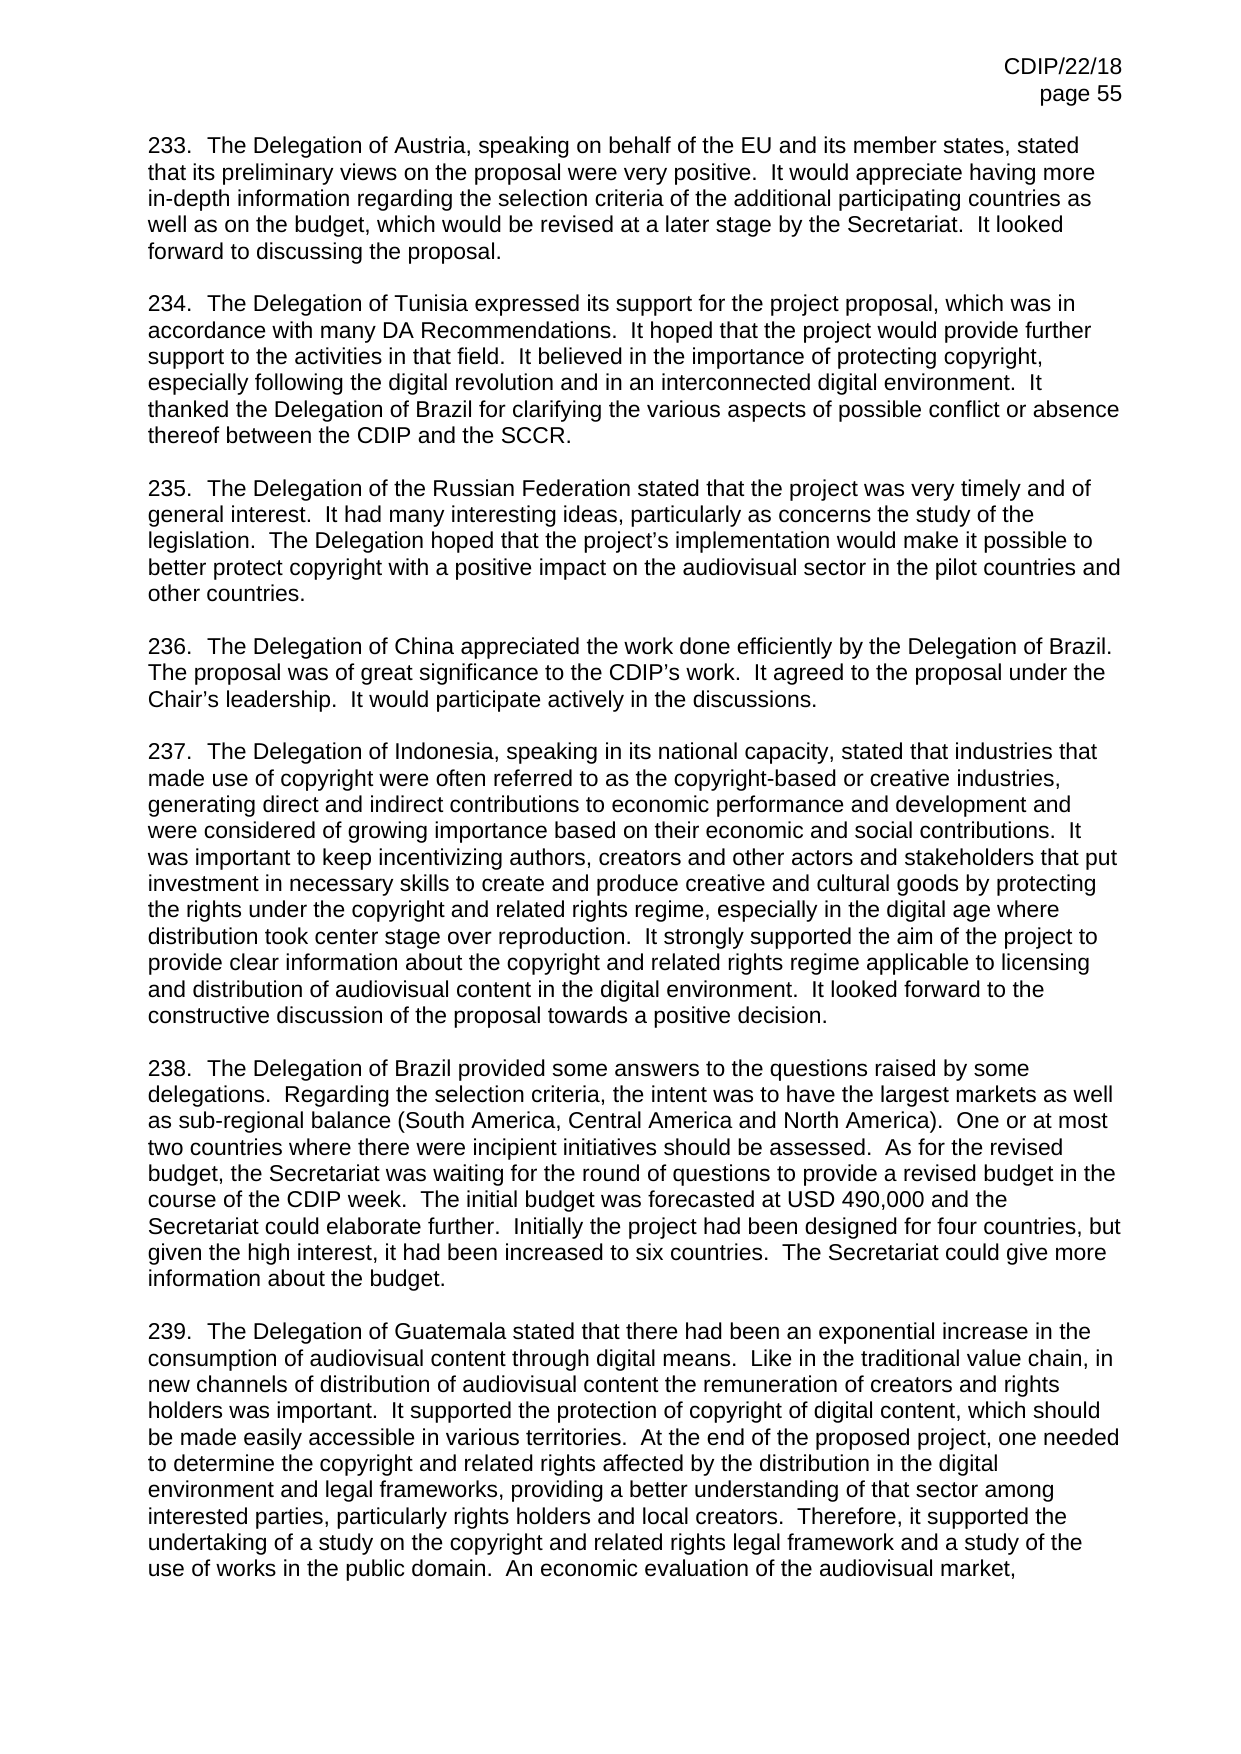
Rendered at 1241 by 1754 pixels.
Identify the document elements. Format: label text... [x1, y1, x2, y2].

list The Delegation of Indonesia, speaking in its national capacity, stated that industries that made use of copyright were often referred to as the copyright-based or creative industries, generating direct and indirect contributions to economic performance and development and were considered of growing importance based on their economic and social contributions. It was important to keep incentivizing authors, creators and other actors and stakeholders that put investment in necessary skills to create and produce creative and cultural goods by protecting the rights under the copyright and related rights regime, especially in the digital age where distribution took center stage over reproduction. It strongly supported the aim of the project to provide clear information about the copyright and related rights regime applicable to licensing and distribution of audiovisual content in the digital environment. It looked forward to the constructive discussion of the proposal towards a positive decision. [148, 738, 1122, 1028]
list The Delegation of the Russian Federation stated that the project was very timely and of general interest. It had many interesting ideas, particularly as concerns the study of the legislation. The Delegation hoped that the project’s implementation would make it possible to better protect copyright with a positive impact on the audiovisual sector in the pilot countries and other countries. [148, 475, 1122, 607]
list The Delegation of China appreciated the work done efficiently by the Delegation of Brazil. The proposal was of great significance to the CDIP’s work. It agreed to the proposal under the Chair’s leadership. It would participate actively in the discussions. [148, 633, 1122, 712]
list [148, 1318, 1122, 1582]
list The Delegation of Brazil provided some answers to the questions raised by some delegations. Regarding the selection criteria, the intent was to have the largest markets as well as sub-regional balance (South America, Central America and North America). One or at most two countries where there were incipient initiatives should be assessed. As for the revised budget, the Secretariat was waiting for the round of questions to provide a revised budget in the course of the CDIP week. The initial budget was forecasted at USD 490,000 and the Secretariat could elaborate further. Initially the project had been designed for four countries, but given the high interest, it had been increased to six countries. The Secretariat could give more information about the budget. [148, 1054, 1122, 1292]
list The Delegation of Tunisia expressed its support for the project proposal, which was in accordance with many DA Recommendations. It hoped that the project would provide further support to the activities in that field. It believed in the importance of protecting copyright, especially following the digital revolution and in an interconnected digital environment. It thanked the Delegation of Brazil for clarifying the various aspects of possible conflict or absence thereof between the CDIP and the SCCR. [148, 290, 1122, 448]
list The Delegation of Austria, speaking on behalf of the EU and its member states, stated that its preliminary views on the proposal were very positive. It would appreciate having more in-depth information regarding the selection criteria of the additional participating countries as well as on the budget, which would be revised at a later stage by the Secretariat. It looked forward to discussing the proposal. [148, 132, 1122, 264]
